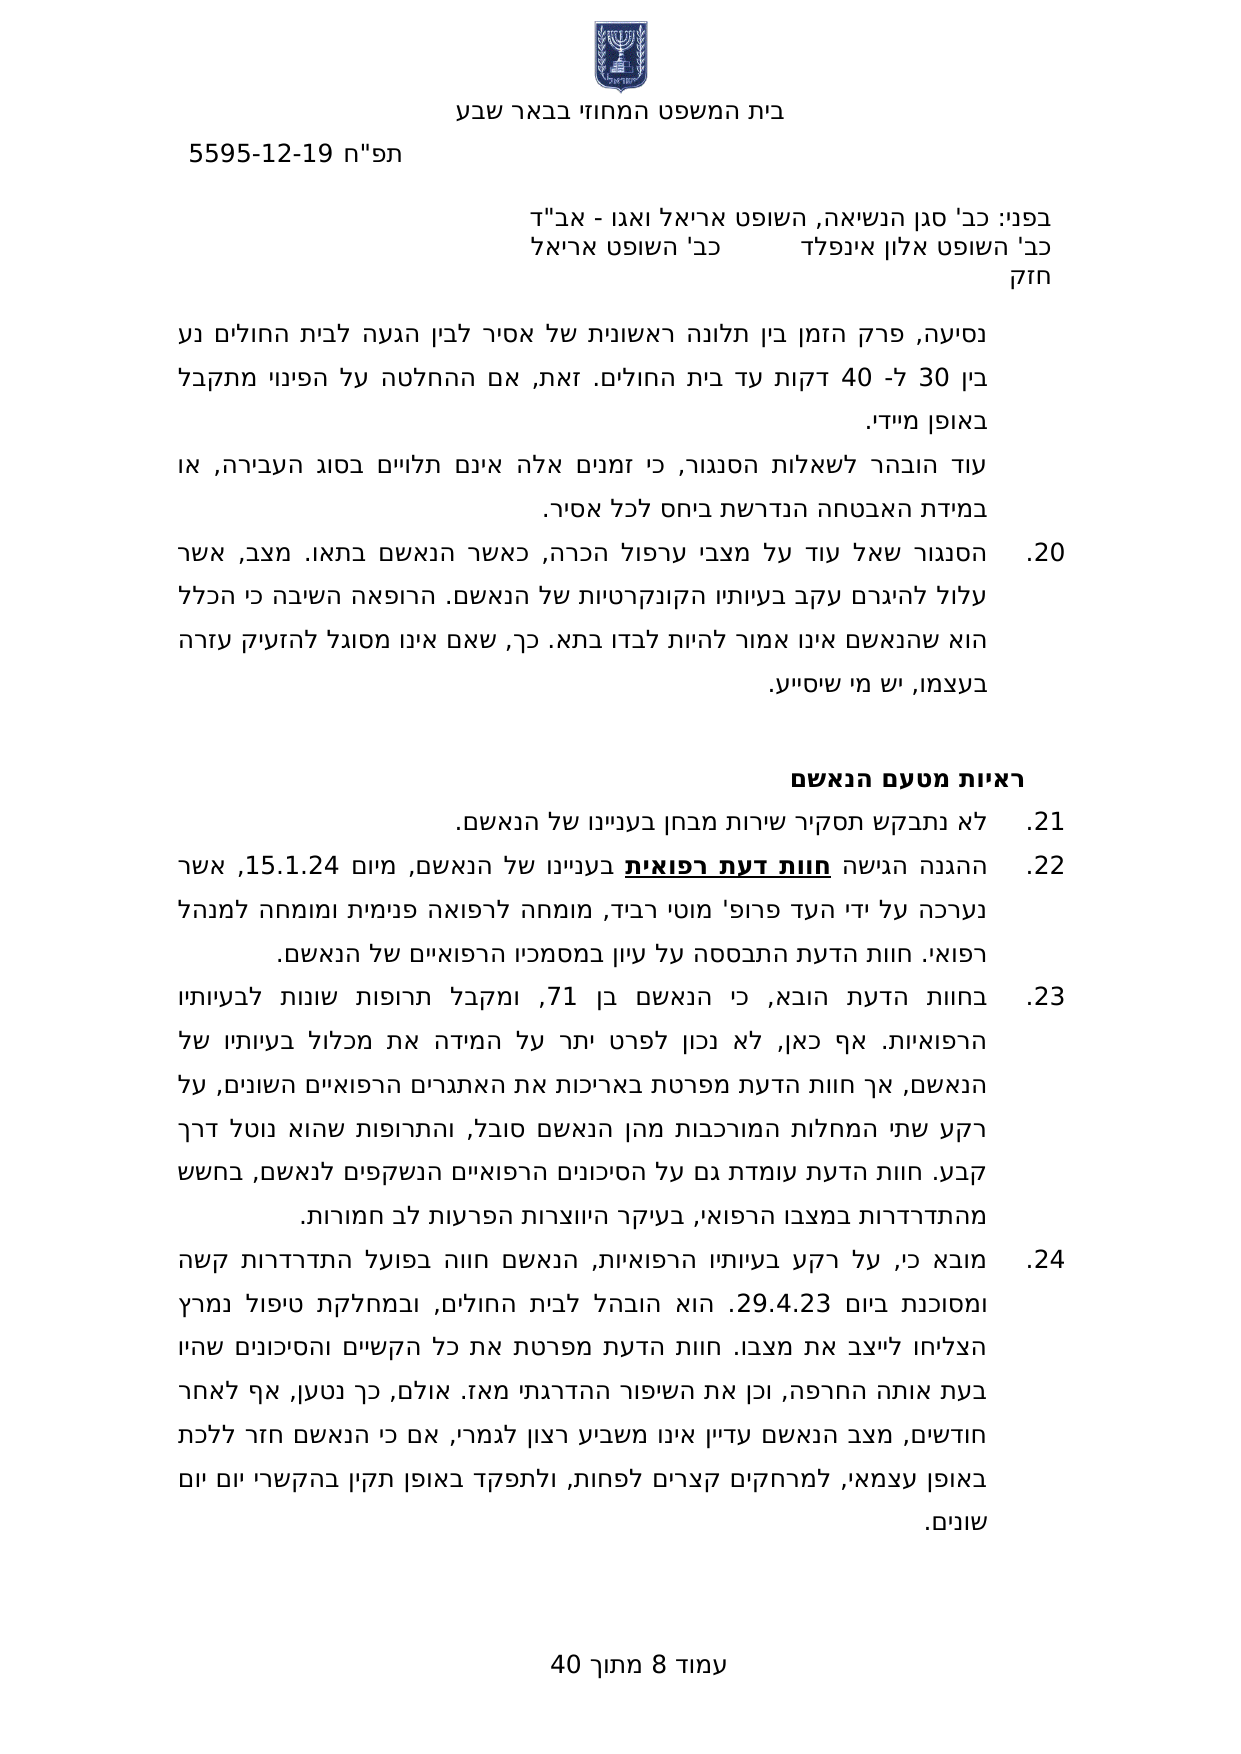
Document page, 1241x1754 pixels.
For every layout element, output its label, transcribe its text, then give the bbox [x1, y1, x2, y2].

list מובא כי, על רקע בעיותיו הרפואיות, הנאשם חווה בפועל התדרדרות קשה ומסוכנת ביום 29.4.23. הוא הובהל לבית החולים, ובמחלקת טיפול נמרץ הצליחו לייצב את מצבו. חוות הדעת מפרטת את כל הקשיים והסיכונים שהיו בעת אותה החרפה, וכן את השיפור ההדרגתי מאז. אולם, כך נטען, אף לאחר חודשים, מצב הנאשם עדיין אינו משביע רצון לגמרי, אם כי הנאשם חזר ללכת באופן עצמאי, למרחקים קצרים לפחות, ולתפקד באופן תקין בהקשרי יום יום שונים. [177, 1245, 1026, 1537]
list עוד הובהר לשאלות הסנגור, כי זמנים אלה אינם תלויים בסוג העבירה, או במידת האבטחה הנדרשת ביחס לכל אסיר. [177, 450, 988, 523]
list ההגנה הגישה חוות דעת רפואית בעניינו של הנאשם, מיום 15.1.24, אשר נערכה על ידי העד פרופ' מוטי רביד, מומחה לרפואה פנימית ומומחה למנהל רפואי. חוות הדעת התבססה על עיון במסמכיו הרפואיים של הנאשם. [177, 851, 1026, 968]
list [177, 319, 988, 436]
list הסנגור שאל עוד על מצבי ערפול הכרה, כאשר הנאשם בתאו. מצב, אשר עלול להיגרם עקב בעיותיו הקונקרטיות של הנאשם. הרופאה השיבה כי הכלל הוא שהנאשם אינו אמור להיות לבדו בתא. כך, שאם אינו מסוגל להזעיק עזרה בעצמו, יש מי שיסייע. [177, 538, 1026, 698]
picture [589, 19, 651, 96]
list בחוות הדעת הובא, כי הנאשם בן 71, ומקבל תרופות שונות לבעיותיו הרפואיות. אף כאן, לא נכון לפרט יתר על המידה את מכלול בעיותיו של הנאשם, אך חוות הדעת מפרטת באריכות את האתגרים הרפואיים השונים, על רקע שתי המחלות המורכבות מהן הנאשם סובל, והתרופות שהוא נוטל דרך קבע. חוות הדעת עומדת גם על הסיכונים הרפואיים הנשקפים לנאשם, בחשש מהתדרדרות במצבו הרפואי, בעיקר היווצרות הפרעות לב חמורות. [177, 982, 1026, 1230]
list לא נתבקש תסקיר שירות מבחן בעניינו של הנאשם. [177, 807, 1026, 837]
text ראיות מטעם הנאשם [177, 764, 1063, 793]
